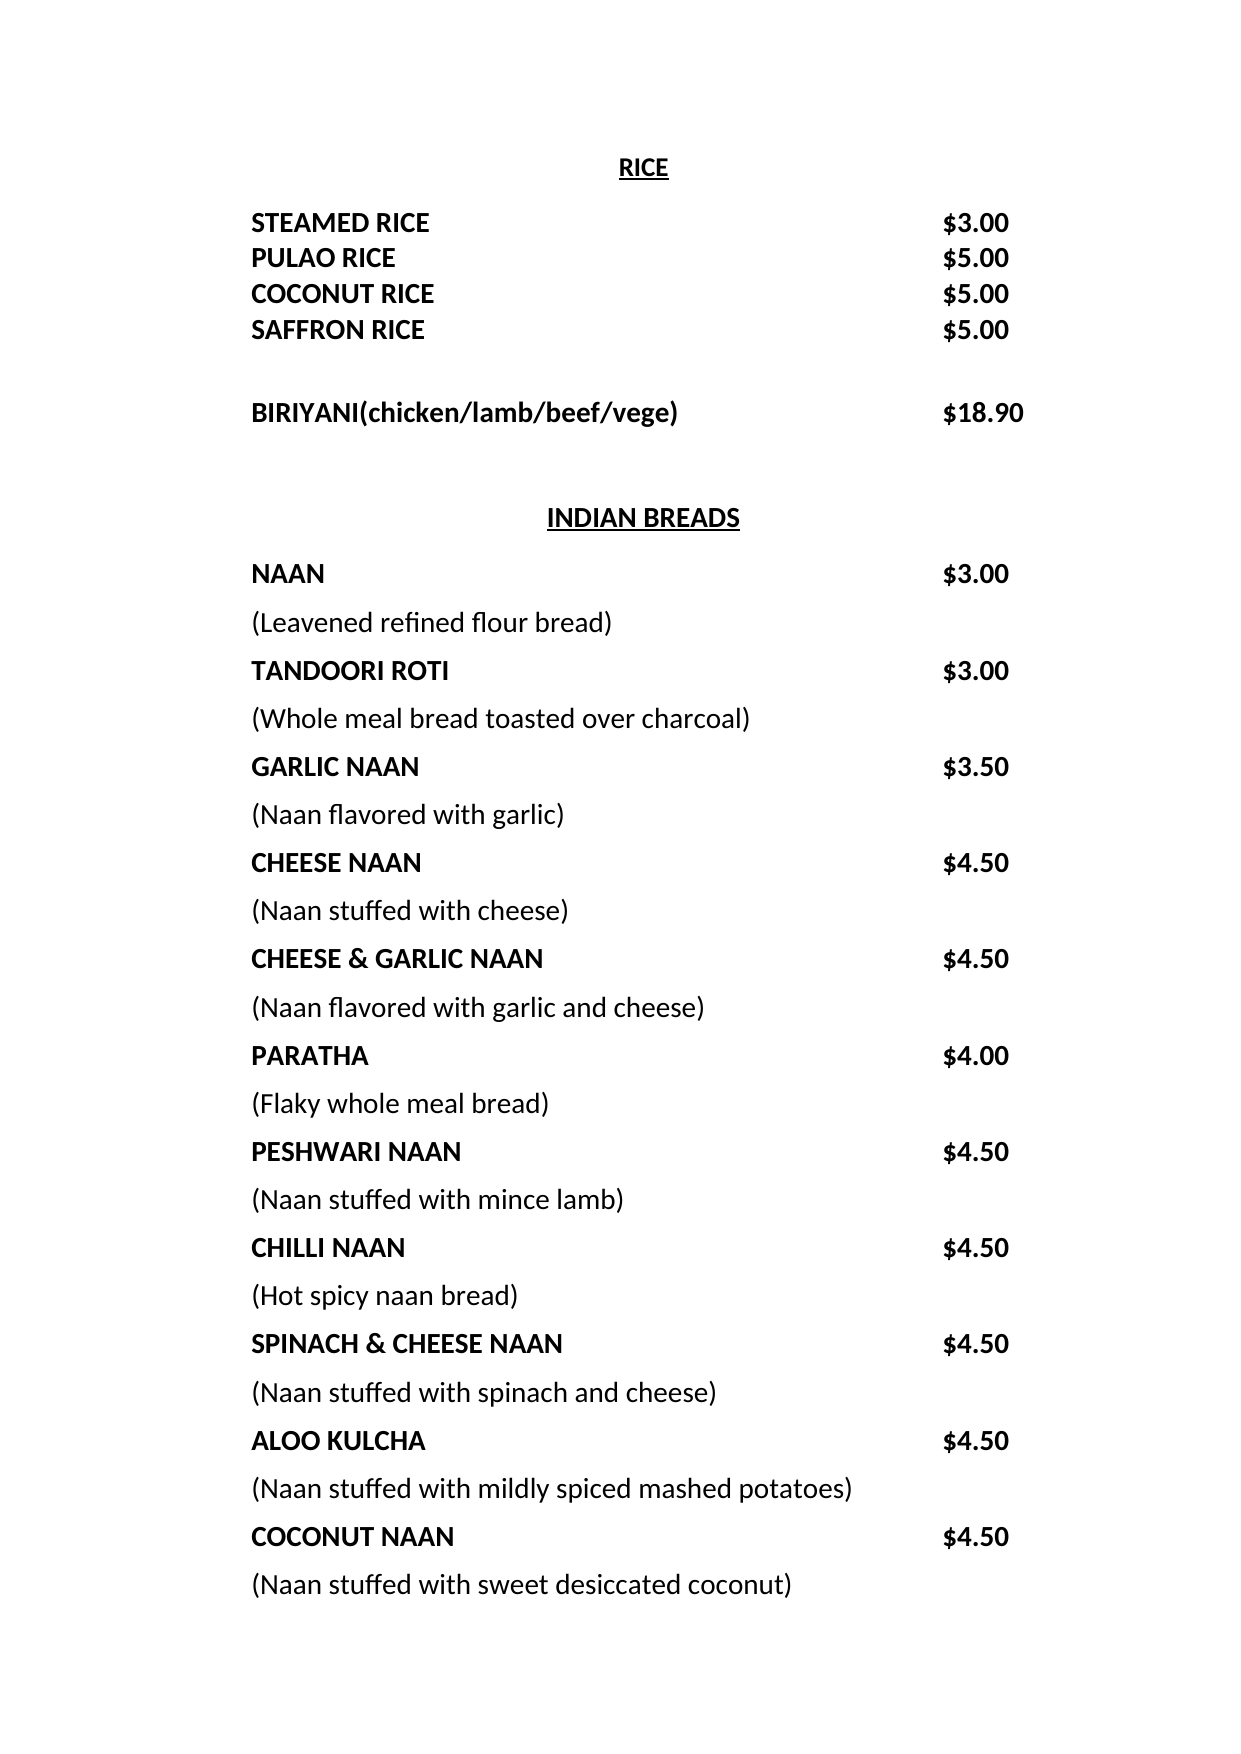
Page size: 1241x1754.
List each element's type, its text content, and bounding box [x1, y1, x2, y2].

text CHEESE & GARLIC NAAN $4.50 [251, 941, 1036, 976]
text PESHWARI NAAN $4.50 [251, 1133, 1036, 1169]
text ALOO KULCHA $4.50 [251, 1422, 1036, 1457]
text (Whole meal bread toasted over charcoal) [251, 700, 1036, 736]
text (Naan stuffed with cheese) [251, 892, 1036, 928]
text (Naan stuffed with spinach and cheese) [251, 1374, 1036, 1409]
text (Flaky whole meal bread) [251, 1085, 1036, 1121]
text CHEESE NAAN $4.50 [251, 844, 1036, 880]
text PARATHA $4.00 [251, 1037, 1036, 1072]
text SAFFRON RICE $5.00 [251, 311, 1036, 346]
text TANDOORI ROTI $3.00 [251, 652, 1036, 687]
text COCONUT RICE $5.00 [251, 275, 1036, 311]
text RICE [251, 150, 1036, 183]
text (Naan flavored with garlic and cheese) [251, 989, 1036, 1024]
text CHILLI NAAN $4.50 [251, 1229, 1036, 1265]
text (Naan stuffed with sweet desiccated coconut) [251, 1566, 1036, 1602]
text (Naan stuffed with mildly spiced mashed potatoes) [251, 1470, 1036, 1506]
text INDIAN BREADS [251, 499, 1036, 535]
text STEAMED RICE $3.00 [251, 204, 1036, 239]
text (Leavened refined flour bread) [251, 604, 1036, 639]
text PULAO RICE $5.00 [251, 239, 1036, 275]
text BIRIYANI(chicken/lamb/beef/vege) $18.90 [251, 394, 1036, 430]
text (Naan stuffed with mince lamb) [251, 1181, 1036, 1217]
text (Naan flavored with garlic) [251, 796, 1036, 832]
text GARLIC NAAN $3.50 [251, 748, 1036, 784]
text SPINACH & CHEESE NAAN $4.50 [251, 1326, 1036, 1361]
text (Hot spicy naan bread) [251, 1277, 1036, 1313]
text COCONUT NAAN $4.50 [251, 1518, 1036, 1554]
text NAAN $3.00 [251, 556, 1036, 591]
